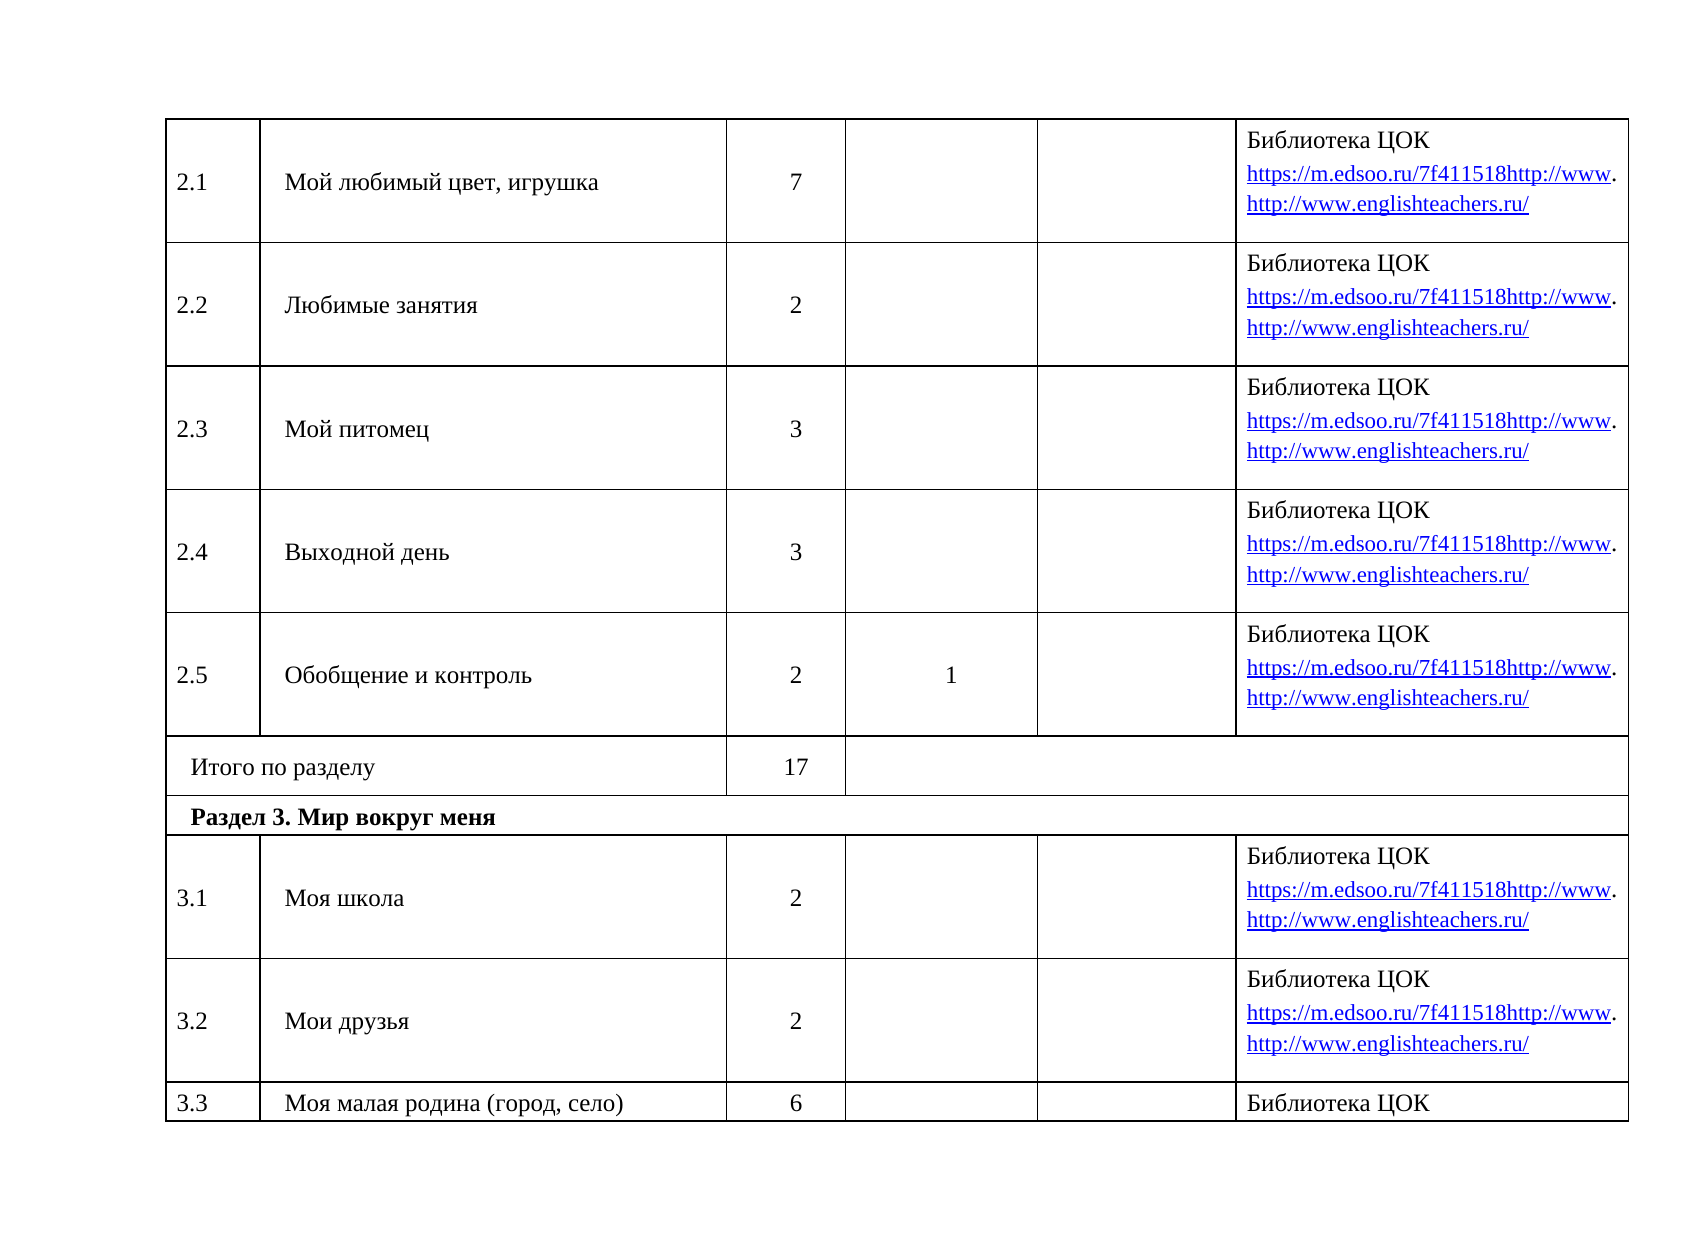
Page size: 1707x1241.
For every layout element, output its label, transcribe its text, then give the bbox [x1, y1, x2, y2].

table_cell Библиотека ЦОК https://m.edsoo.ru/7f411518http://www. http://www.englishteachers.ru/ [1237, 367, 1628, 488]
table_cell Обобщение и контроль [261, 613, 726, 735]
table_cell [1237, 120, 1628, 242]
table_cell 3.1 [167, 836, 259, 958]
table_cell 2.3 [167, 367, 259, 488]
table_cell 2.2 [167, 243, 259, 365]
table_cell [1038, 1083, 1235, 1120]
table_cell 1 [846, 613, 1037, 735]
table_cell 2.1 [167, 120, 259, 242]
table_cell Любимые занятия [261, 243, 726, 365]
table_cell 2 [727, 959, 845, 1081]
table_cell 3 [727, 490, 845, 612]
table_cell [261, 1083, 726, 1120]
table_cell [1038, 367, 1235, 488]
table_cell 2 [727, 613, 845, 735]
table_cell Мои друзья [261, 959, 726, 1081]
table_cell [1038, 120, 1235, 242]
table_cell [846, 120, 1037, 242]
table_cell 17 [727, 737, 845, 795]
table_cell Библиотека ЦОК https://m.edsoo.ru/7f411518http://www. http://www.englishteachers.ru/ [1237, 836, 1628, 958]
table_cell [1237, 243, 1628, 365]
table_cell Библиотека ЦОК https://m.edsoo.ru/7f411518http://www. http://www.englishteachers.ru/ [1237, 613, 1628, 735]
table_cell Мой любимый цвет, игрушка [261, 120, 726, 242]
table_cell Выходной день [261, 490, 726, 612]
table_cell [1237, 959, 1628, 1081]
table_cell 2 [727, 836, 845, 958]
table_cell [1038, 490, 1235, 612]
table_cell 7 [727, 120, 845, 242]
table_cell 6 [727, 1083, 845, 1120]
table_cell 3.2 [167, 959, 259, 1081]
table_cell Мой питомец [261, 367, 726, 488]
table_cell 2.4 [167, 490, 259, 612]
table_cell [846, 243, 1037, 365]
table_cell [846, 959, 1037, 1081]
table_cell [846, 367, 1037, 488]
table_cell 2 [727, 243, 845, 365]
table_cell Моя школа [261, 836, 726, 958]
table_cell 3 [727, 367, 845, 488]
table_cell 3.3 [167, 1083, 259, 1120]
table_cell [846, 836, 1037, 958]
table_cell Раздел 3. Мир вокруг меня [167, 796, 1628, 834]
table_cell [1038, 613, 1235, 735]
table_cell Библиотека ЦОК https://m.edsoo.ru/7f411518http://www. http://www.englishteachers.ru/ [1237, 490, 1628, 612]
table_cell [846, 490, 1037, 612]
table_cell Итого по разделу [167, 737, 726, 795]
table_cell [1038, 959, 1235, 1081]
table_cell [1038, 243, 1235, 365]
table_cell [846, 737, 1628, 795]
table_cell 2.5 [167, 613, 259, 735]
table_cell [846, 1083, 1037, 1120]
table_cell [1237, 1083, 1628, 1120]
table_cell [1038, 836, 1235, 958]
